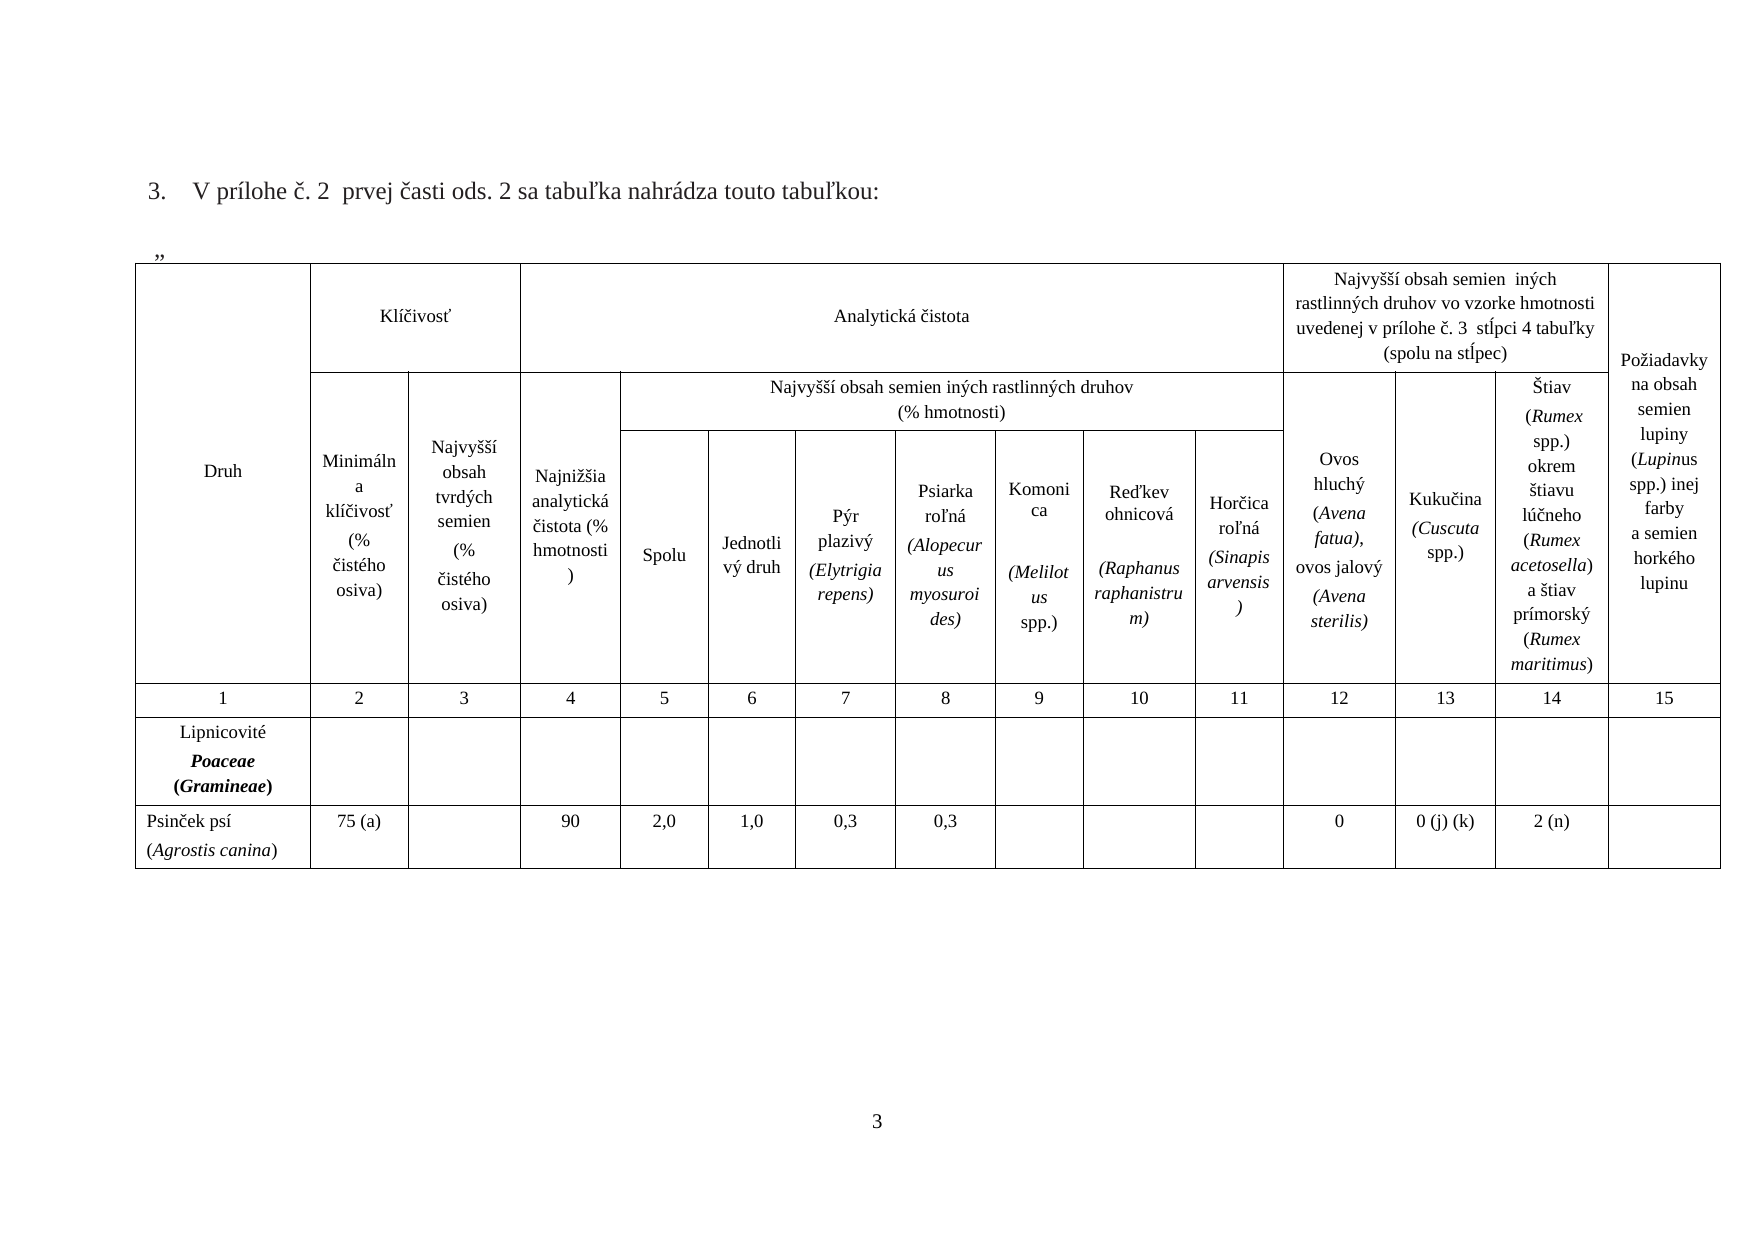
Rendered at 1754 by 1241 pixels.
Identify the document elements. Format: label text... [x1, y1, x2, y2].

table_cell Komonica (Melilotus spp.) [996, 431, 1083, 682]
table_cell [1496, 718, 1608, 805]
table_cell Spolu [621, 431, 708, 682]
table_cell 0,3 [896, 806, 995, 868]
table_cell 0 [1284, 806, 1395, 868]
table_cell 8 [896, 684, 995, 717]
table_header Druh [136, 264, 310, 682]
table_cell 6 [709, 684, 795, 717]
table_cell [521, 718, 620, 805]
table_cell 1,0 [709, 806, 795, 868]
table_cell [1396, 718, 1495, 805]
table_cell [621, 718, 708, 805]
table_cell 90 [521, 806, 620, 868]
table_cell 14 [1496, 684, 1608, 717]
table_cell Najnižšia analytická čistota (% hmotnosti) [521, 373, 620, 682]
table_cell Najvyšší obsah semien iných rastlinných druhov (% hmotnosti) [621, 373, 1283, 430]
table_cell [796, 718, 895, 805]
table_cell 15 [1609, 684, 1720, 717]
table_cell 7 [796, 684, 895, 717]
table_cell [1196, 806, 1283, 868]
table_cell [1084, 718, 1195, 805]
table_cell 2,0 [621, 806, 708, 868]
table_cell 10 [1084, 684, 1195, 717]
table_header Požiadavky na obsah semien lupiny (Lupinus spp.) inej farby a semien horkého lupinu [1609, 264, 1720, 682]
list V prílohe č. 2 prvej časti ods. 2 sa tabuľka nahrádza touto tabuľkou: [148, 176, 1606, 205]
table_cell 5 [621, 684, 708, 717]
table_cell Najvyšší obsah tvrdých semien (% čistého osiva) [409, 373, 520, 682]
table_cell 1 [136, 684, 310, 717]
table_cell [1284, 718, 1395, 805]
table_cell 0,3 [796, 806, 895, 868]
table_cell [996, 806, 1083, 868]
table_cell [1196, 718, 1283, 805]
table_cell Lipnicovité Poaceae (Gramineae) [136, 718, 310, 805]
table_cell 13 [1396, 684, 1495, 717]
table_header Analytická čistota [521, 264, 1283, 371]
table_cell Horčica roľná (Sinapis arvensis) [1196, 431, 1283, 682]
table_cell 2 [311, 684, 408, 717]
table_cell Ovos hluchý (Avena fatua), ovos jalový (Avena sterilis) [1284, 373, 1395, 682]
table_cell [311, 718, 408, 805]
table_cell 11 [1196, 684, 1283, 717]
table_cell Kukučina (Cuscuta spp.) [1396, 373, 1495, 682]
table_cell 0 (j) (k) [1396, 806, 1495, 868]
table_cell [409, 806, 520, 868]
table_cell [1609, 718, 1720, 805]
text „ [148, 234, 1606, 263]
table_cell 2 (n) [1496, 806, 1608, 868]
table_cell [996, 718, 1083, 805]
table_cell [896, 718, 995, 805]
table_cell Štiav (Rumex spp.) okrem štiavu lúčneho (Rumex acetosella) a štiav prímorský (Rumex maritimus) [1496, 373, 1608, 682]
table_cell [409, 718, 520, 805]
table_header Klíčivosť [311, 264, 520, 371]
table_cell Jednotlivý druh [709, 431, 795, 682]
table_header Najvyšší obsah semien iných rastlinných druhov vo vzorke hmotnosti uvedenej v prílohe č. 3 stĺpci 4 tabuľky (spolu na stĺpec) [1284, 264, 1608, 371]
table_cell 75 (a) [311, 806, 408, 868]
table_cell 3 [409, 684, 520, 717]
table_cell 9 [996, 684, 1083, 717]
table_cell [1609, 806, 1720, 868]
table_cell Reďkev ohnicová (Raphanus raphanistrum) [1084, 431, 1195, 682]
table_cell [1084, 806, 1195, 868]
table_cell [709, 718, 795, 805]
table_cell Minimálna klíčivosť (% čistého osiva) [311, 373, 408, 682]
table_cell 12 [1284, 684, 1395, 717]
table_cell Pýr plazivý (Elytrigia repens) [796, 431, 895, 682]
table_cell Psiarka roľná (Alopecurus myosuroides) [896, 431, 995, 682]
table_cell 4 [521, 684, 620, 717]
table_cell Psinček psí (Agrostis canina) [136, 806, 310, 868]
